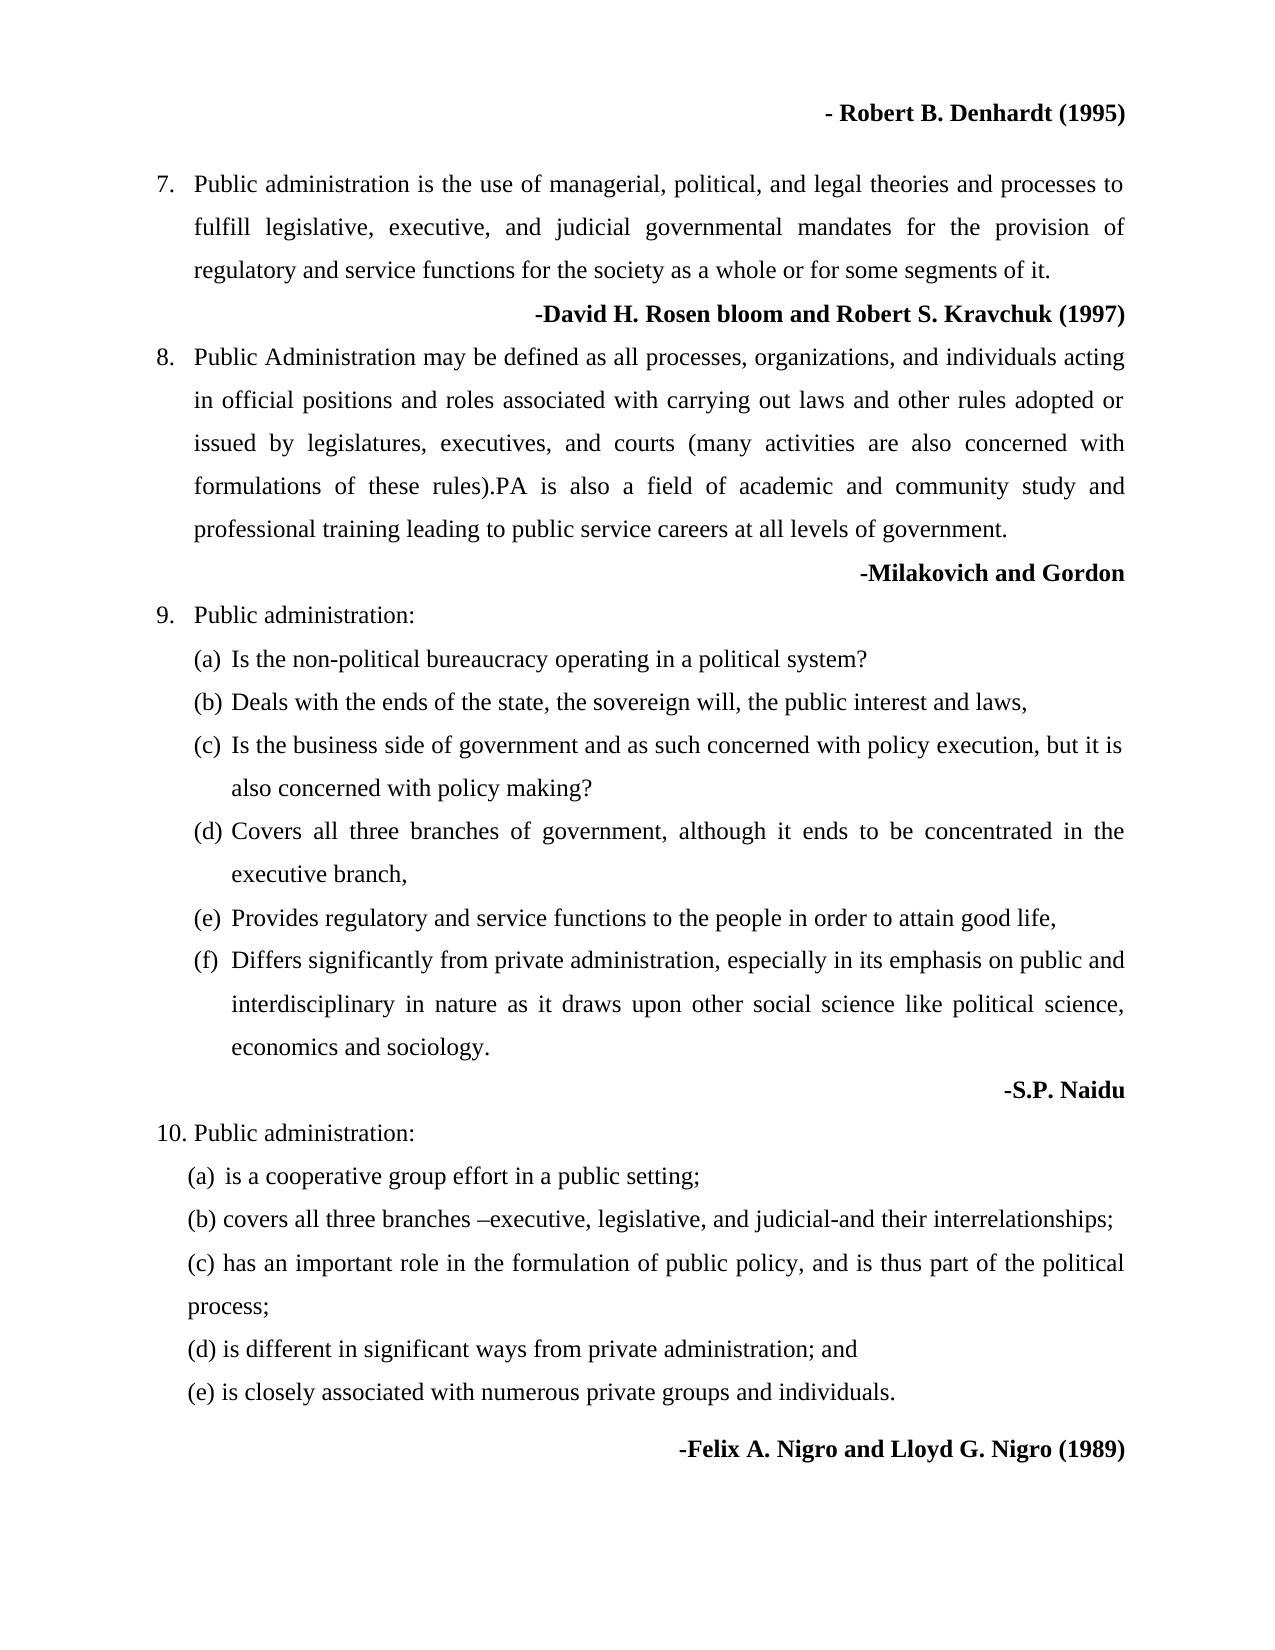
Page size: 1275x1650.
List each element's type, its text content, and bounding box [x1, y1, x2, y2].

subtitle -Milakovich and Gordon [859, 558, 1223, 587]
list Public administration: [156, 601, 1223, 629]
list has an important role in the formulation of public policy, and is thus part of the political process; [187, 1248, 1124, 1319]
list Is the non-political bureaucracy operating in a political system? [194, 644, 1223, 672]
list is different in significant ways from private administration; and [187, 1334, 1223, 1363]
list is a cooperative group effort in a public setting; [187, 1161, 1223, 1190]
list Differs significantly from private administration, especially in its emphasis on public and interdisciplinary in nature as it draws upon other social science like political science, economics and sociology. [194, 946, 1125, 1061]
subtitle -S.P. Naidu [1004, 1076, 1223, 1104]
subtitle - Robert B. Denhardt (1995) [824, 98, 1223, 127]
list Deals with the ends of the state, the sovereign will, the public interest and laws, [194, 687, 1223, 716]
list covers all three branches –executive, legislative, and judicial-and their interrelationships; [187, 1204, 1223, 1233]
list Public administration is the use of managerial, political, and legal theories and processes to fulfill legislative, executive, and judicial governmental mandates for the provision of regulatory and service functions for the society as a whole or for some segments of it. [156, 169, 1125, 284]
list Public Administration may be defined as all processes, organizations, and individuals acting in official positions and roles associated with carrying out laws and other rules adopted or issued by legislatures, executives, and courts (many activities are also concerned with formulations of these rules).PA is also a field of academic and community study and professional training leading to public service careers at all levels of government. [156, 342, 1125, 543]
list Public administration: [156, 1118, 1223, 1147]
subtitle -David H. Rosen bloom and Robert S. Kravchuk (1997) [534, 299, 1223, 328]
list Covers all three branches of government, although it ends to be concentrated in the executive branch, [194, 816, 1125, 888]
subtitle -Felix A. Nigro and Lloyd G. Nigro (1989) [679, 1434, 1223, 1463]
list is closely associated with numerous private groups and individuals. [187, 1377, 1223, 1406]
list Is the business side of government and as such concerned with policy execution, but it is also concerned with policy making? [194, 730, 1125, 802]
list Provides regulatory and service functions to the people in order to attain good life, [194, 903, 1223, 931]
